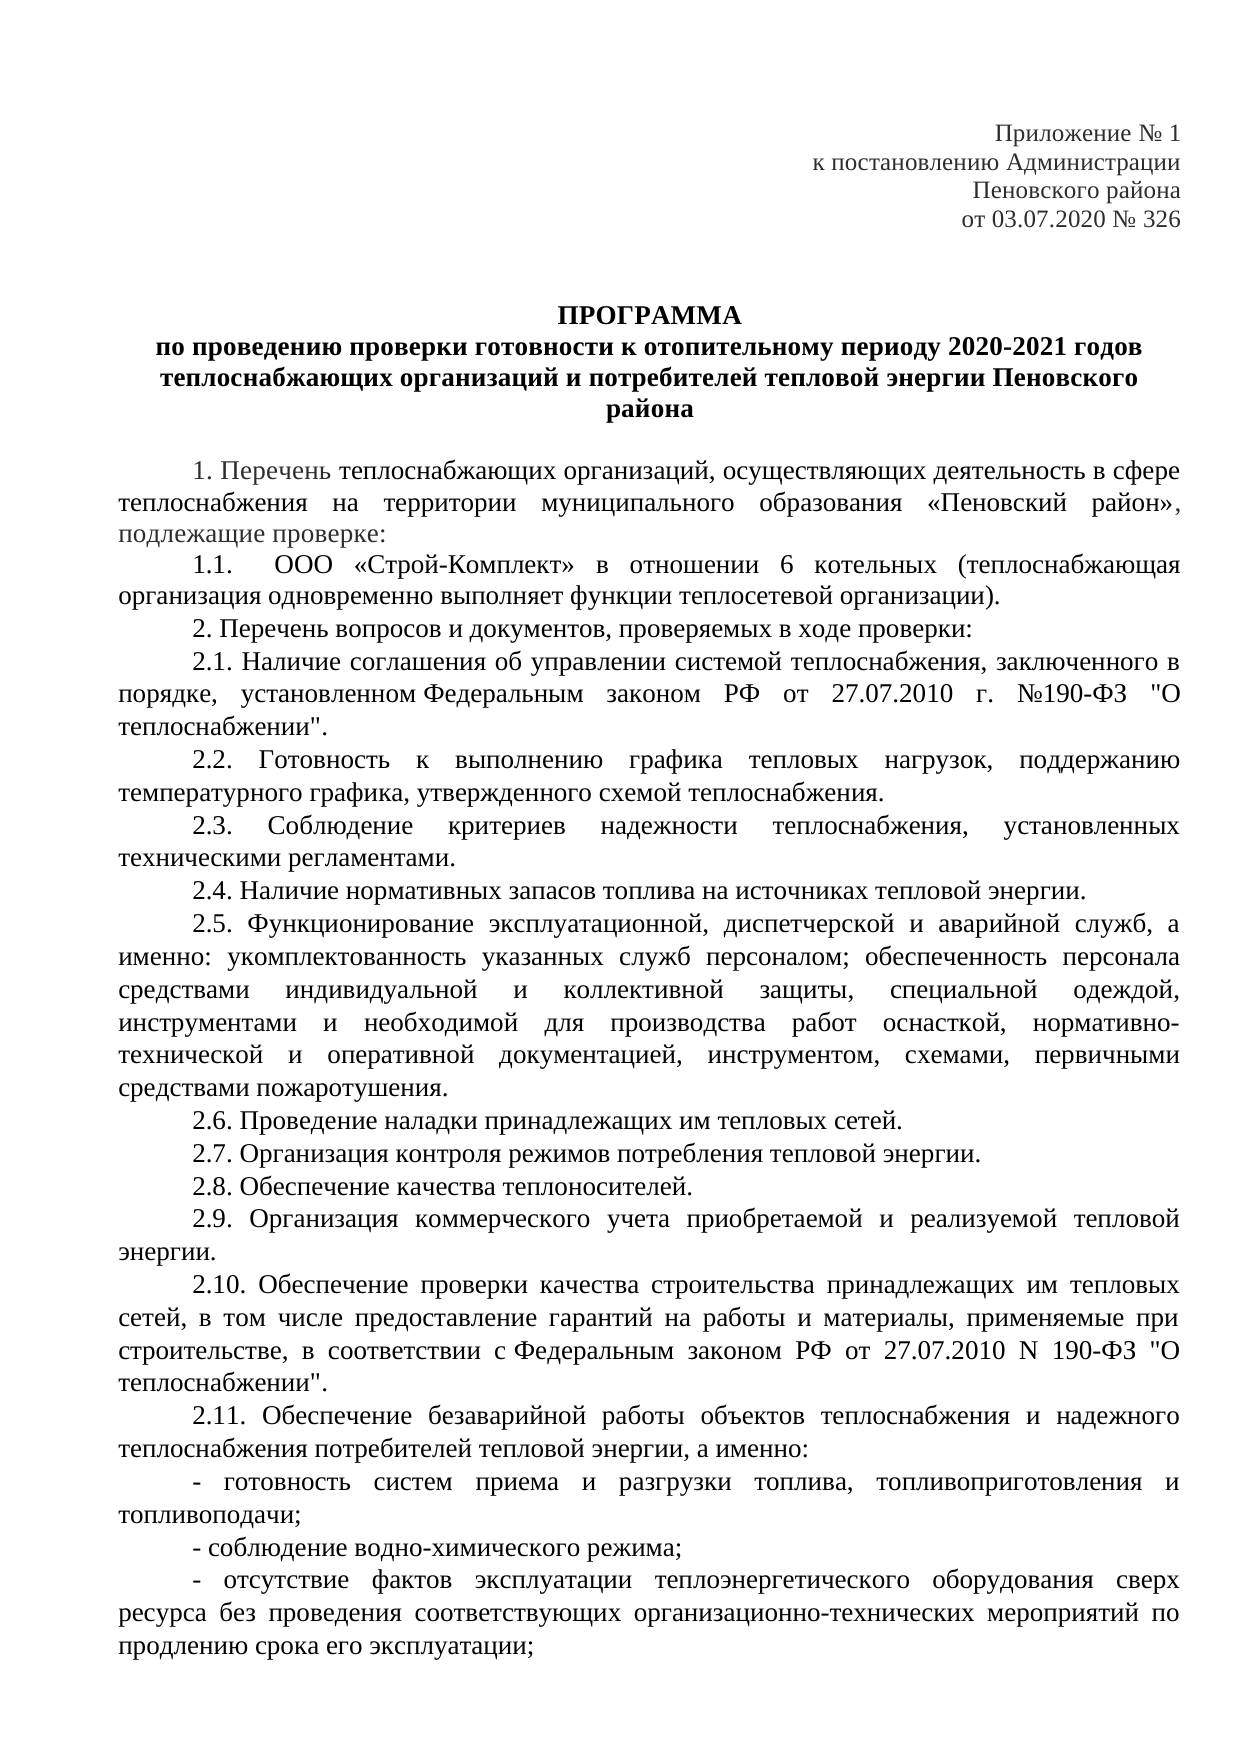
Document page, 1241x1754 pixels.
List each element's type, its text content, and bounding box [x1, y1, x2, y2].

text к постановлению Администрации [118, 147, 1181, 176]
text 2.6. Проведение наладки принадлежащих им тепловых сетей. [118, 1102, 1181, 1135]
text - готовность систем приема и разгрузки топлива, топливоприготовления и топливоподачи; [118, 1463, 1181, 1529]
text Пеновского района [118, 176, 1181, 204]
text 2.1. Наличие соглашения об управлении системой теплоснабжения, заключенного в порядке, установленном Федеральным законом РФ от 27.07.2010 г. №190-ФЗ "О теплоснабжении". [118, 643, 1181, 741]
text - отсутствие фактов эксплуатации теплоэнергетического оборудования сверх ресурса без проведения соответствующих организационно-технических мероприятий по продлению срока его эксплуатации; [118, 1562, 1181, 1660]
text - соблюдение водно-химического режима; [118, 1529, 1181, 1562]
text от 03.07.2020 № 326 [118, 204, 1181, 233]
text 1.1. ООО «Строй-Комплект» в отношении 6 котельных (теплоснабжающая организация одновременно выполняет функции теплосетевой организации). [118, 548, 1181, 610]
text 2.9. Организация коммерческого учета приобретаемой и реализуемой тепловой энергии. [118, 1201, 1181, 1266]
text 2.7. Организация контроля режимов потребления тепловой энергии. [118, 1135, 1181, 1168]
text 2. Перечень вопросов и документов, проверяемых в ходе проверки: [118, 610, 1181, 643]
text 2.4. Наличие нормативных запасов топлива на источниках тепловой энергии. [118, 873, 1181, 906]
text 2.2. Готовность к выполнению графика тепловых нагрузок, поддержанию температурного графика, утвержденного схемой теплоснабжения. [118, 741, 1181, 807]
text 2.10. Обеспечение проверки качества строительства принадлежащих им тепловых сетей, в том числе предоставление гарантий на работы и материалы, применяемые при строительстве, в соответствии с Федеральным законом РФ от 27.07.2010 N 190-ФЗ "О теплоснабжении". [118, 1266, 1181, 1398]
text 2.3. Соблюдение критериев надежности теплоснабжения, установленных техническими регламентами. [118, 807, 1181, 873]
text 2.11. Обеспечение безаварийной работы объектов теплоснабжения и надежного теплоснабжения потребителей тепловой энергии, а именно: [118, 1398, 1181, 1463]
text 2.8. Обеспечение качества теплоносителей. [118, 1168, 1181, 1201]
text по проведению проверки готовности к отопительному периоду 2020-2021 годов теплоснабжающих организаций и потребителей тепловой энергии Пеновского района [118, 330, 1181, 423]
text 2.5. Функционирование эксплуатационной, диспетчерской и аварийной служб, а именно: укомплектованность указанных служб персоналом; обеспеченность персонала средствами индивидуальной и коллективной защиты, специальной одеждой, инструментами и необходимой для производства работ оснасткой, нормативно-технической и оперативной документацией, инструментом, схемами, первичными средствами пожаротушения. [118, 906, 1181, 1102]
text 1. Перечень теплоснабжающих организаций, осуществляющих деятельность в сфере теплоснабжения на территории муниципального образования «Пеновский район», подлежащие проверке: [118, 454, 1181, 548]
text ПРОГРАММА [118, 299, 1181, 330]
text Приложение № 1 [118, 118, 1181, 147]
